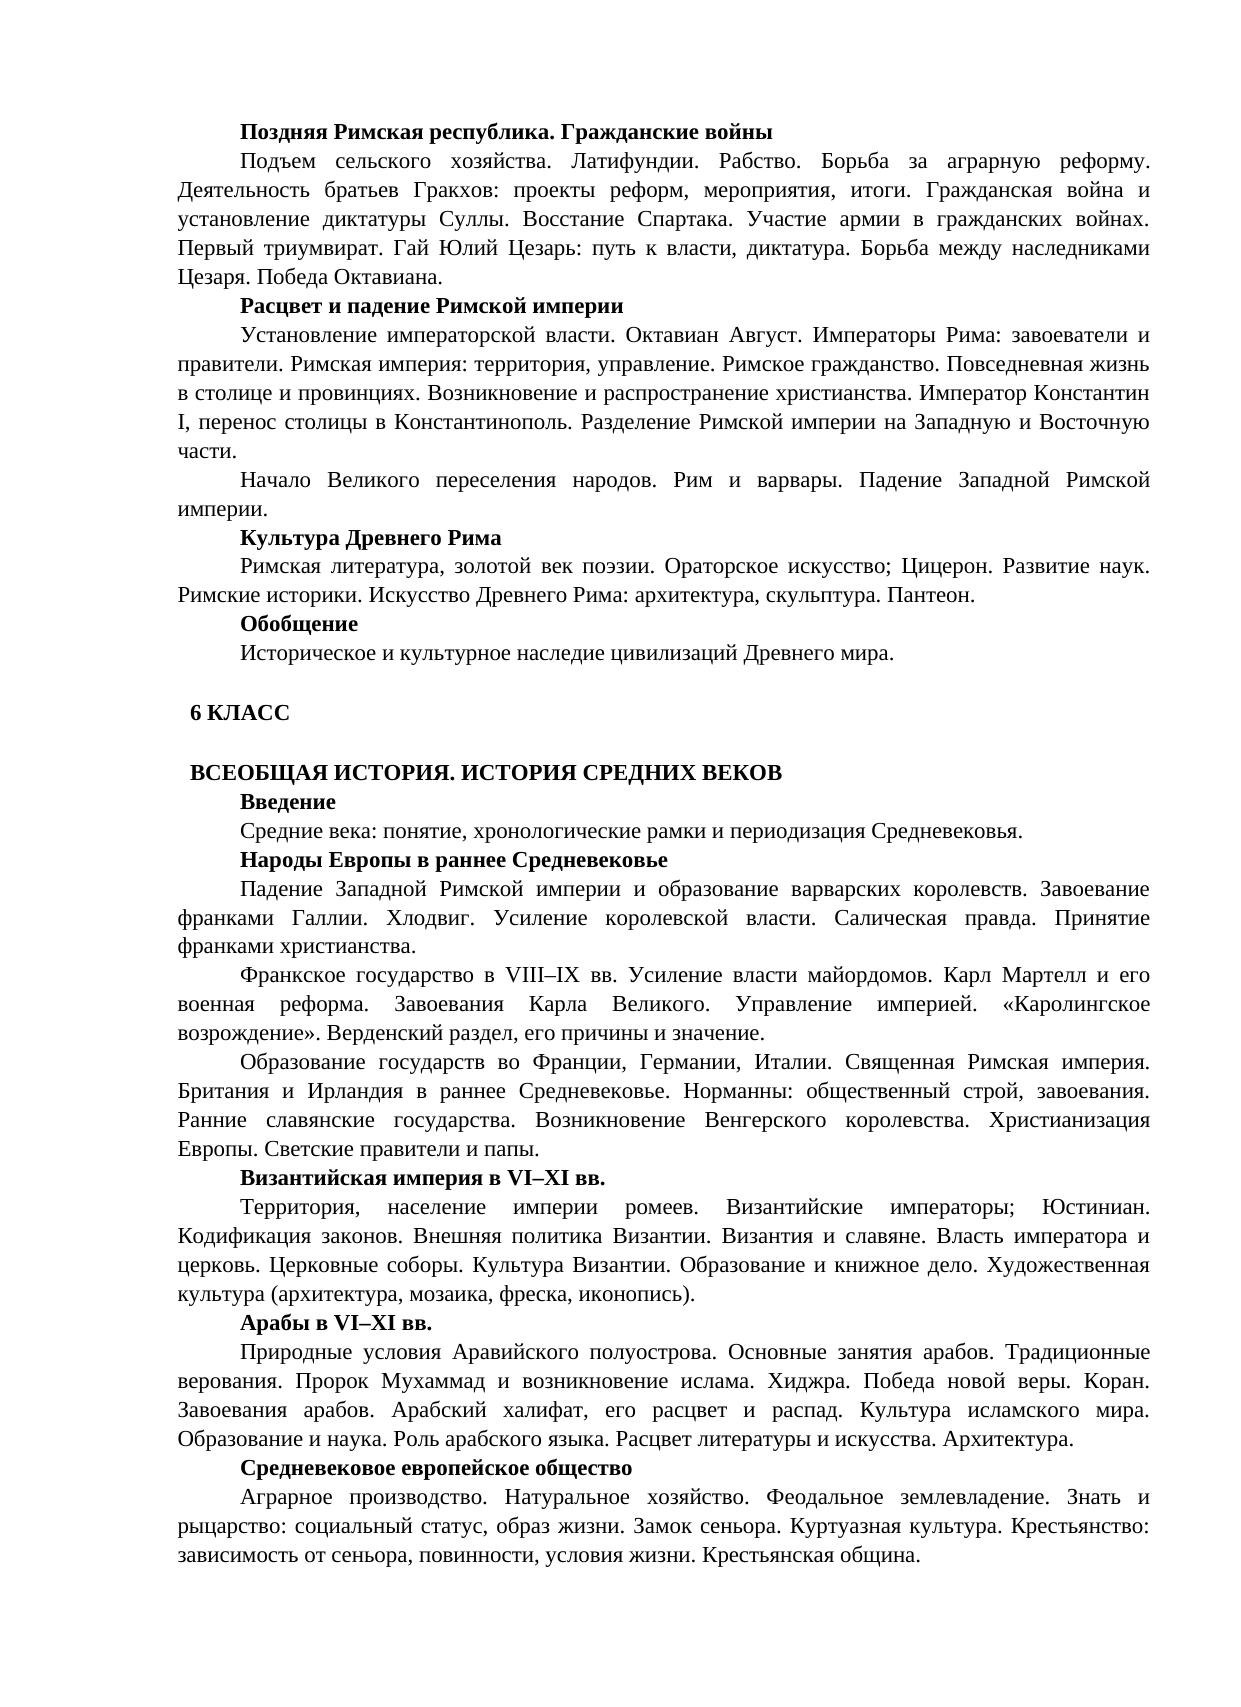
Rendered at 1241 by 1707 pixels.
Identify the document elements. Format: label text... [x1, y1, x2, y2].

text Римская литература, золотой век поэзии. Ораторское искусство; Цицерон. Развитие наук. Римские историки. Искусство Древнего Рима: архитектура, скульптура. Пантеон. [177, 552, 1152, 608]
text Падение Западной Римской империи и образование варварских королевств. Завоевание франками Галлии. Хлодвиг. Усиление королевской власти. Салическая правда. Принятие франками христианства. [177, 874, 1152, 959]
text Франкское государство в VIII–IX вв. Усиление власти майордомов. Карл Мартелл и его военная реформа. Завоевания Карла Великого. Управление империей. «Каролингское возрождение». Верденский раздел, его причины и значение. [177, 961, 1152, 1046]
text Установление императорской власти. Октавиан Август. Императоры Рима: завоеватели и правители. Римская империя: территория, управление. Римское гражданство. Повседневная жизнь в столице и провинциях. Возникновение и распространение христианства. Император Константин I, перенос столицы в Константинополь. Разделение Римской империи на Западную и Восточную части. [177, 321, 1152, 463]
text Историческое и культурное наследие цивилизаций Древнего мира. [177, 639, 1152, 666]
text Территория, население империи ромеев. Византийские императоры; Юстиниан. Кодификация законов. Внешняя политика Византии. Византия и славяне. Власть императора и церковь. Церковные соборы. Культура Византии. Образование и книжное дело. Художественная культура (архитектура, мозаика, фреска, иконопись). [177, 1193, 1152, 1306]
text Образование государств во Франции, Германии, Италии. Священная Римская империя. Британия и Ирландия в раннее Средневековье. Норманны: общественный строй, завоевания. Ранние славянские государства. Возникновение Венгерского королевства. Христианизация Европы. Светские правители и папы. [177, 1048, 1152, 1162]
text Природные условия Аравийского полуострова. Основные занятия арабов. Традиционные верования. Пророк Мухаммад и возникновение ислама. Хиджра. Победа новой веры. Коран. Завоевания арабов. Арабский халифат, его расцвет и распад. Культура исламского мира. Образование и наука. Роль арабского языка. Расцвет литературы и искусства. Архитектура. [177, 1338, 1152, 1451]
text Введение [177, 788, 1152, 814]
text Расцвет и падение Римской империи [177, 292, 1152, 318]
text Византийская империя в VI–ХI вв. [177, 1164, 1152, 1191]
text ВСЕОБЩАЯ ИСТОРИЯ. ИСТОРИЯ СРЕДНИХ ВЕКОВ [190, 759, 1152, 785]
text Обобщение [177, 610, 1152, 637]
text Начало Великого переселения народов. Рим и варвары. Падение Западной Римской империи. [177, 466, 1152, 521]
text Арабы в VI–ХI вв. [177, 1309, 1152, 1335]
text Подъем сельского хозяйства. Латифундии. Рабство. Борьба за аграрную реформу. Деятельность братьев Гракхов: проекты реформ, мероприятия, итоги. Гражданская война и установление диктатуры Суллы. Восстание Спартака. Участие армии в гражданских войнах. Первый триумвират. Гай Юлий Цезарь: путь к власти, диктатура. Борьба между наследниками Цезаря. Победа Октавиана. [177, 147, 1152, 289]
text Аграрное производство. Натуральное хозяйство. Феодальное землевладение. Знать и рыцарство: социальный статус, образ жизни. Замок сеньора. Куртуазная культура. Крестьянство: зависимость от сеньора, повинности, условия жизни. Крестьянская община. [177, 1483, 1152, 1567]
text Культура Древнего Рима [177, 523, 1152, 550]
text Поздняя Римская республика. Гражданские войны [177, 118, 1152, 144]
text Народы Европы в раннее Средневековье [177, 846, 1152, 872]
text Средние века: понятие, хронологические рамки и периодизация Средневековья. [177, 817, 1152, 843]
text 6 КЛАСС [190, 699, 1152, 725]
text Средневековое европейское общество [177, 1454, 1152, 1480]
